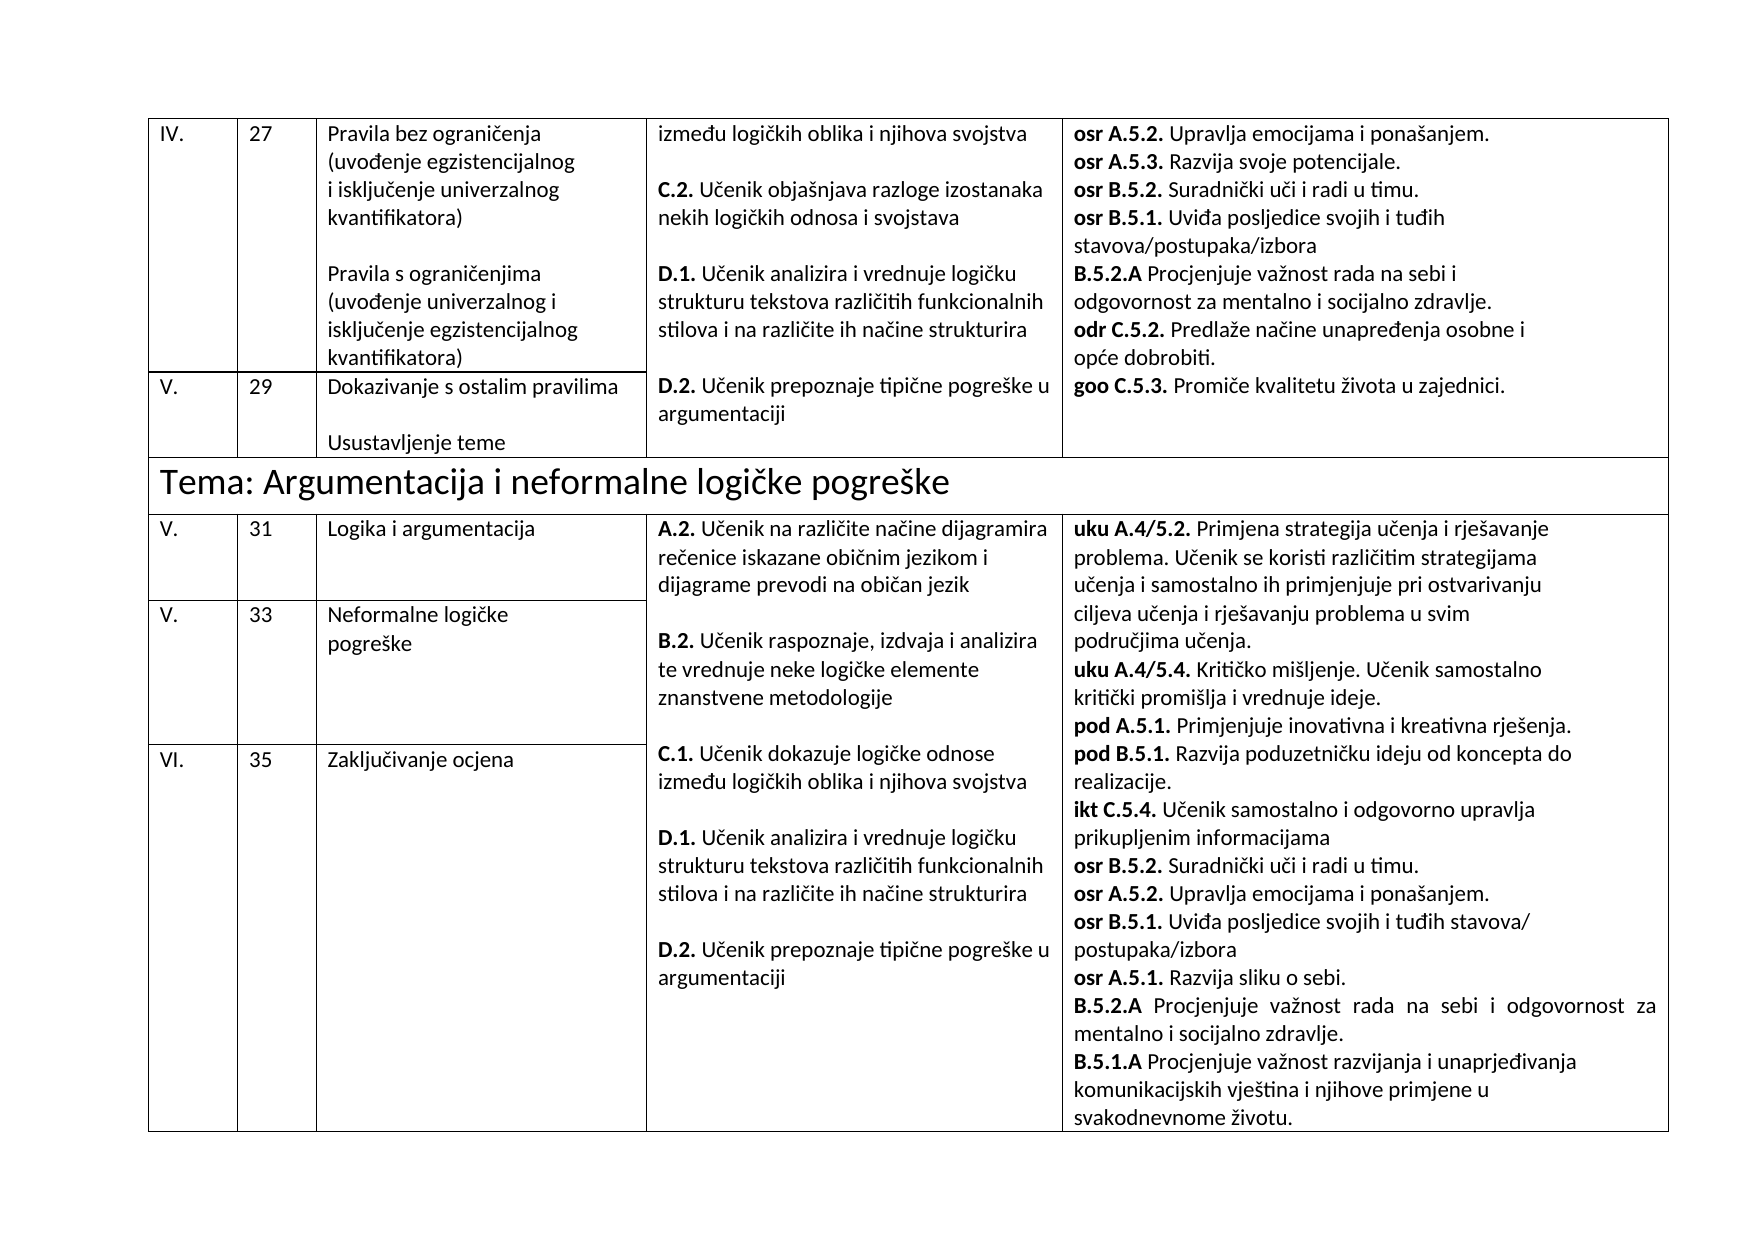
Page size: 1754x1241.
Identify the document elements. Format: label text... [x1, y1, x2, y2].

table_cell 33 [238, 601, 316, 744]
table_cell 31 [238, 515, 316, 599]
table_cell V. [149, 601, 237, 744]
table_cell IV. [149, 119, 237, 371]
table_cell VI. [149, 745, 237, 1131]
table_cell Dokazivanje s ostalim pravilima Usustavljenje teme [317, 373, 646, 457]
table_cell 27 [238, 119, 316, 371]
table_cell Pravila bez ograničenja (uvođenje egzistencijalnog i isključenje univerzalnog kvantifikatora) Pravila s ograničenjima (uvođenje univerzalnog i isključenje egzistencijalnog kvantifikatora) [317, 119, 646, 371]
table_cell Neformalne logičke pogreške [317, 601, 646, 744]
table_cell A.2. Učenik na različite načine dijagramira rečenice iskazane običnim jezikom i dijagrame prevodi na običan jezik B.2. Učenik raspoznaje, izdvaja i analizira te vrednuje neke logičke elemente znanstvene metodologije C.1. Učenik dokazuje logičke odnose između logičkih oblika i njihova svojstva D.1. Učenik analizira i vrednuje logičku strukturu tekstova različitih funkcionalnih stilova i na različite ih načine strukturira D.2. Učenik prepoznaje tipične pogreške u argumentaciji [647, 515, 1062, 1131]
table_cell Tema: Argumentacija i neformalne logičke pogreške [149, 458, 1668, 513]
table_cell uku A.4/5.2. Primjena strategija učenja i rješavanje problema. Učenik se koristi različitim strategijama učenja i samostalno ih primjenjuje pri ostvarivanju ciljeva učenja i rješavanju problema u svim područjima učenja. uku A.4/5.4. Kritičko mišljenje. Učenik samostalno kritički promišlja i vrednuje ideje. pod A.5.1. Primjenjuje inovativna i kreativna rješenja. pod B.5.1. Razvija poduzetničku ideju od koncepta do realizacije. ikt C.5.4. Učenik samostalno i odgovorno upravlja prikupljenim informacijama osr B.5.2. Suradnički uči i radi u timu. osr A.5.2. Upravlja emocijama i ponašanjem. osr B.5.1. Uviđa posljedice svojih i tuđih stavova/ postupaka/izbora osr A.5.1. Razvija sliku o sebi. B.5.2.A Procjenjuje važnost rada na sebi i odgovornost za mentalno i socijalno zdravlje. B.5.1.A Procjenjuje važnost razvijanja i unaprjeđivanja komunikacijskih vještina i njihove primjene u svakodnevnome životu. odr C.5.2. Predlaže načine unapređenja osobne i opće dobrobiti. goo B.5.1. Promiče pravila demokratske zajednice. goo C.5.3. Promiče kvalitetu života u zajednici. [1063, 515, 1668, 1131]
table_cell 29 [238, 373, 316, 457]
table_cell V. [149, 515, 237, 599]
table_cell Logika i argumentacija [317, 515, 646, 599]
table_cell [317, 745, 646, 1131]
table_cell 35 [238, 745, 316, 1131]
table_cell V. [149, 373, 237, 457]
